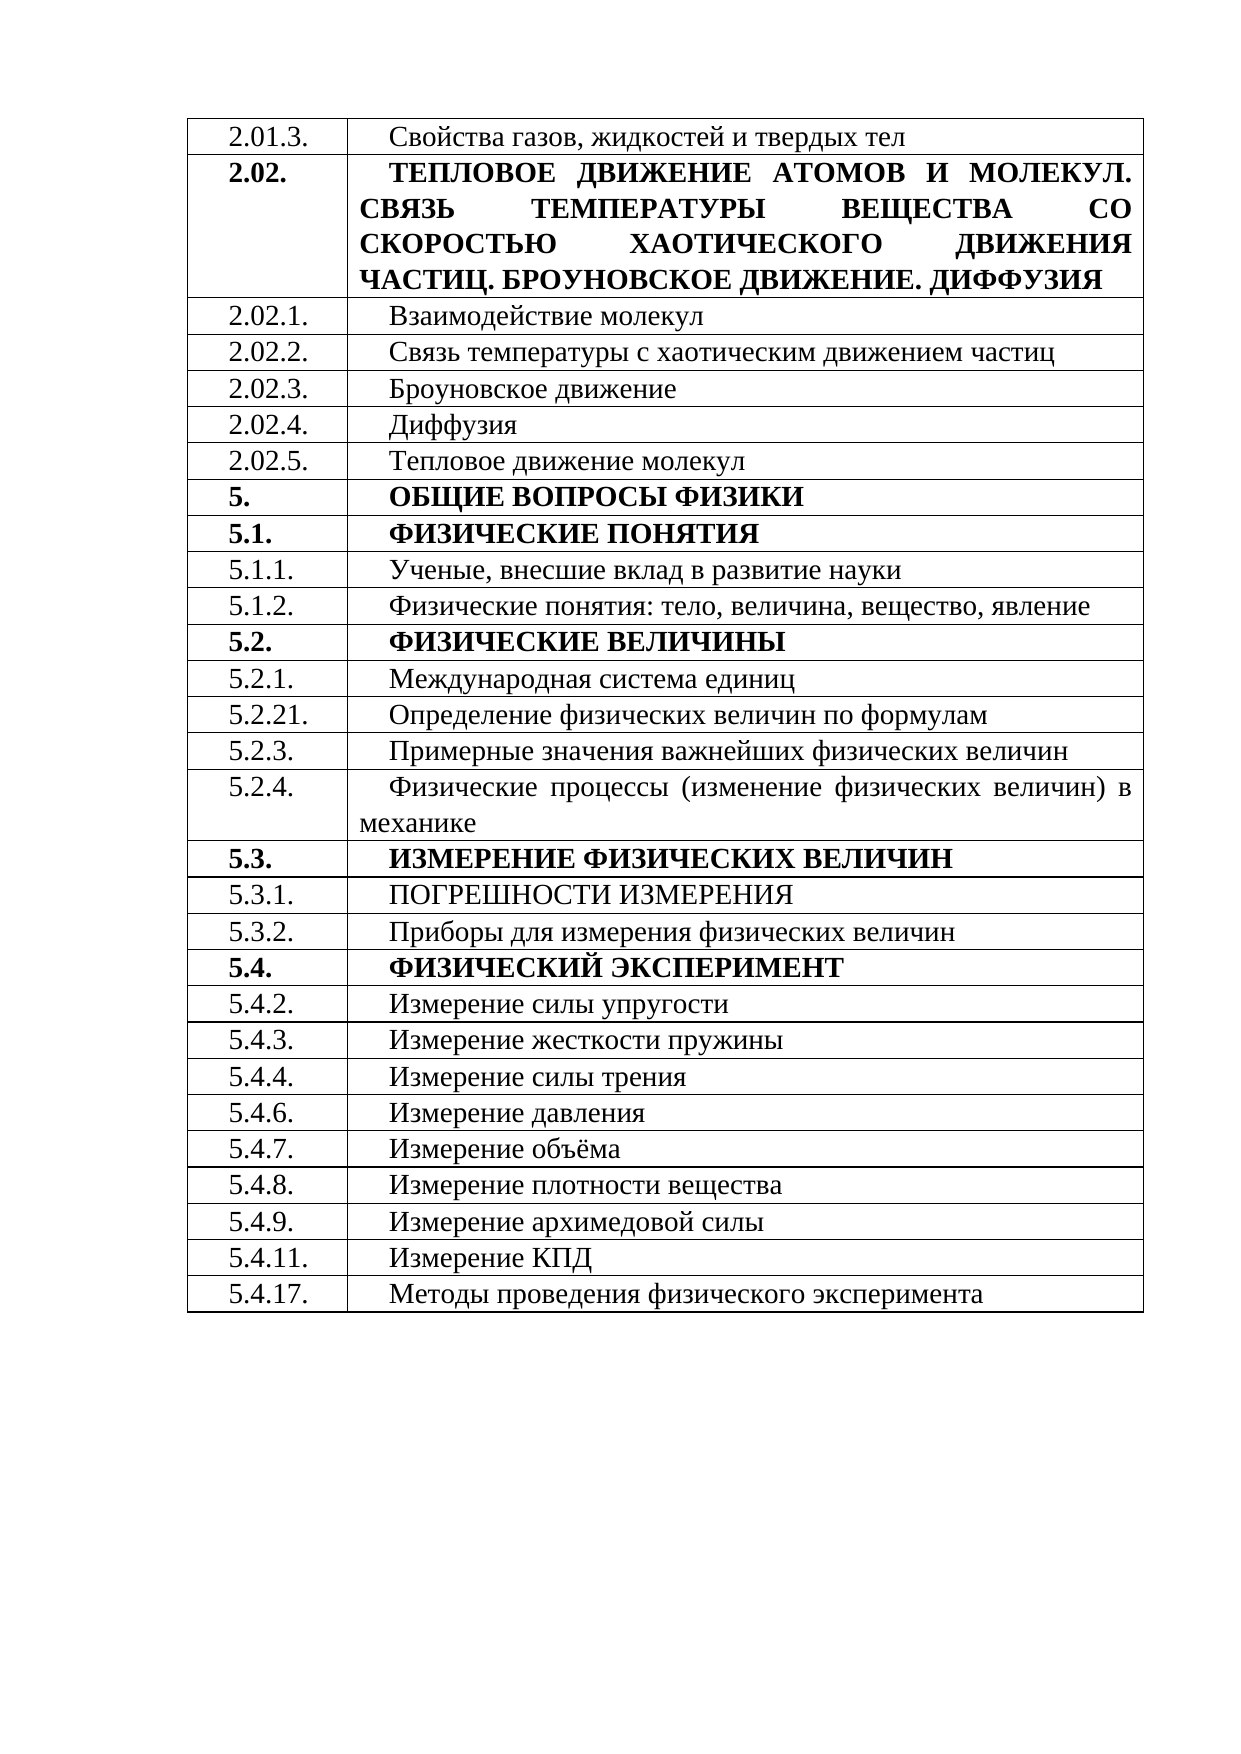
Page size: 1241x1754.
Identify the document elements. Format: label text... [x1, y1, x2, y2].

table_cell 5.1. [188, 516, 347, 551]
table_cell Тепловое движение молекул [348, 443, 1143, 478]
table_cell 5.4.6. [188, 1095, 347, 1130]
table_cell 2.02.1. [188, 298, 347, 333]
table_cell 5.2.1. [188, 661, 347, 696]
table_cell Броуновское движение [348, 371, 1143, 406]
table_cell 5.4.8. [188, 1168, 347, 1203]
table_cell 5.4.2. [188, 986, 347, 1021]
table_cell Примерные значения важнейших физических величин [348, 733, 1143, 768]
table_cell Взаимодействие молекул [348, 298, 1143, 333]
table_cell Измерение силы трения [348, 1059, 1143, 1094]
table_cell ТЕПЛОВОЕ ДВИЖЕНИЕ АТОМОВ И МОЛЕКУЛ. СВЯЗЬ ТЕМПЕРАТУРЫ ВЕЩЕСТВА СО СКОРОСТЬЮ ХАОТИЧЕСКОГО ДВИЖЕНИЯ ЧАСТИЦ. БРОУНОВСКОЕ ДВИЖЕНИЕ. ДИФФУЗИЯ [348, 155, 1143, 297]
table_cell 2.02.3. [188, 371, 347, 406]
table_cell 2.02.5. [188, 443, 347, 478]
table_cell Международная система единиц [348, 661, 1143, 696]
table_cell 5.3.1. [188, 878, 347, 913]
table_cell Измерение архимедовой силы [348, 1204, 1143, 1239]
table_cell 5.4.17. [188, 1276, 347, 1311]
table_cell Измерение КПД [348, 1240, 1143, 1275]
table_cell 5.4. [188, 950, 347, 985]
table_cell 5.2.4. [188, 770, 347, 840]
table_cell Связь температуры с хаотическим движением частиц [348, 335, 1143, 370]
table_cell 5.4.4. [188, 1059, 347, 1094]
table_cell Ученые, внесшие вклад в развитие науки [348, 552, 1143, 587]
table_cell 5.2.3. [188, 733, 347, 768]
table_cell Измерение силы упругости [348, 986, 1143, 1021]
table_cell 2.02. [188, 155, 347, 297]
table_cell 2.02.2. [188, 335, 347, 370]
table_cell ПОГРЕШНОСТИ ИЗМЕРЕНИЯ [348, 878, 1143, 913]
table_cell 5.2. [188, 625, 347, 660]
table_cell 5.4.7. [188, 1131, 347, 1166]
table_cell Определение физических величин по формулам [348, 697, 1143, 732]
table_cell 5.2.21. [188, 697, 347, 732]
table_cell 2.02.4. [188, 407, 347, 442]
table_cell 5. [188, 480, 347, 515]
table_cell Приборы для измерения физических величин [348, 914, 1143, 949]
table_cell 5.4.3. [188, 1023, 347, 1058]
table_cell 5.3.2. [188, 914, 347, 949]
table_cell Методы проведения физического эксперимента [348, 1276, 1143, 1311]
table_cell ИЗМЕРЕНИЕ ФИЗИЧЕСКИХ ВЕЛИЧИН [348, 841, 1143, 876]
table_cell 5.1.2. [188, 588, 347, 623]
table_cell 5.4.11. [188, 1240, 347, 1275]
table_cell Физические процессы (изменение физических величин) в механике [348, 770, 1143, 840]
table_cell 2.01.3. [188, 119, 347, 154]
table_cell ФИЗИЧЕСКИЙ ЭКСПЕРИМЕНТ [348, 950, 1143, 985]
table_cell 5.1.1. [188, 552, 347, 587]
table_cell 5.3. [188, 841, 347, 876]
table_cell Измерение объёма [348, 1131, 1143, 1166]
table_cell Измерение жесткости пружины [348, 1023, 1143, 1058]
table_cell ФИЗИЧЕСКИЕ ПОНЯТИЯ [348, 516, 1143, 551]
table_cell Измерение давления [348, 1095, 1143, 1130]
table_cell ОБЩИЕ ВОПРОСЫ ФИЗИКИ [348, 480, 1143, 515]
table_cell ФИЗИЧЕСКИЕ ВЕЛИЧИНЫ [348, 625, 1143, 660]
table_cell 5.4.9. [188, 1204, 347, 1239]
table_cell Свойства газов, жидкостей и твердых тел [348, 119, 1143, 154]
table_cell Диффузия [348, 407, 1143, 442]
table_cell Измерение плотности вещества [348, 1168, 1143, 1203]
table_cell Физические понятия: тело, величина, вещество, явление [348, 588, 1143, 623]
